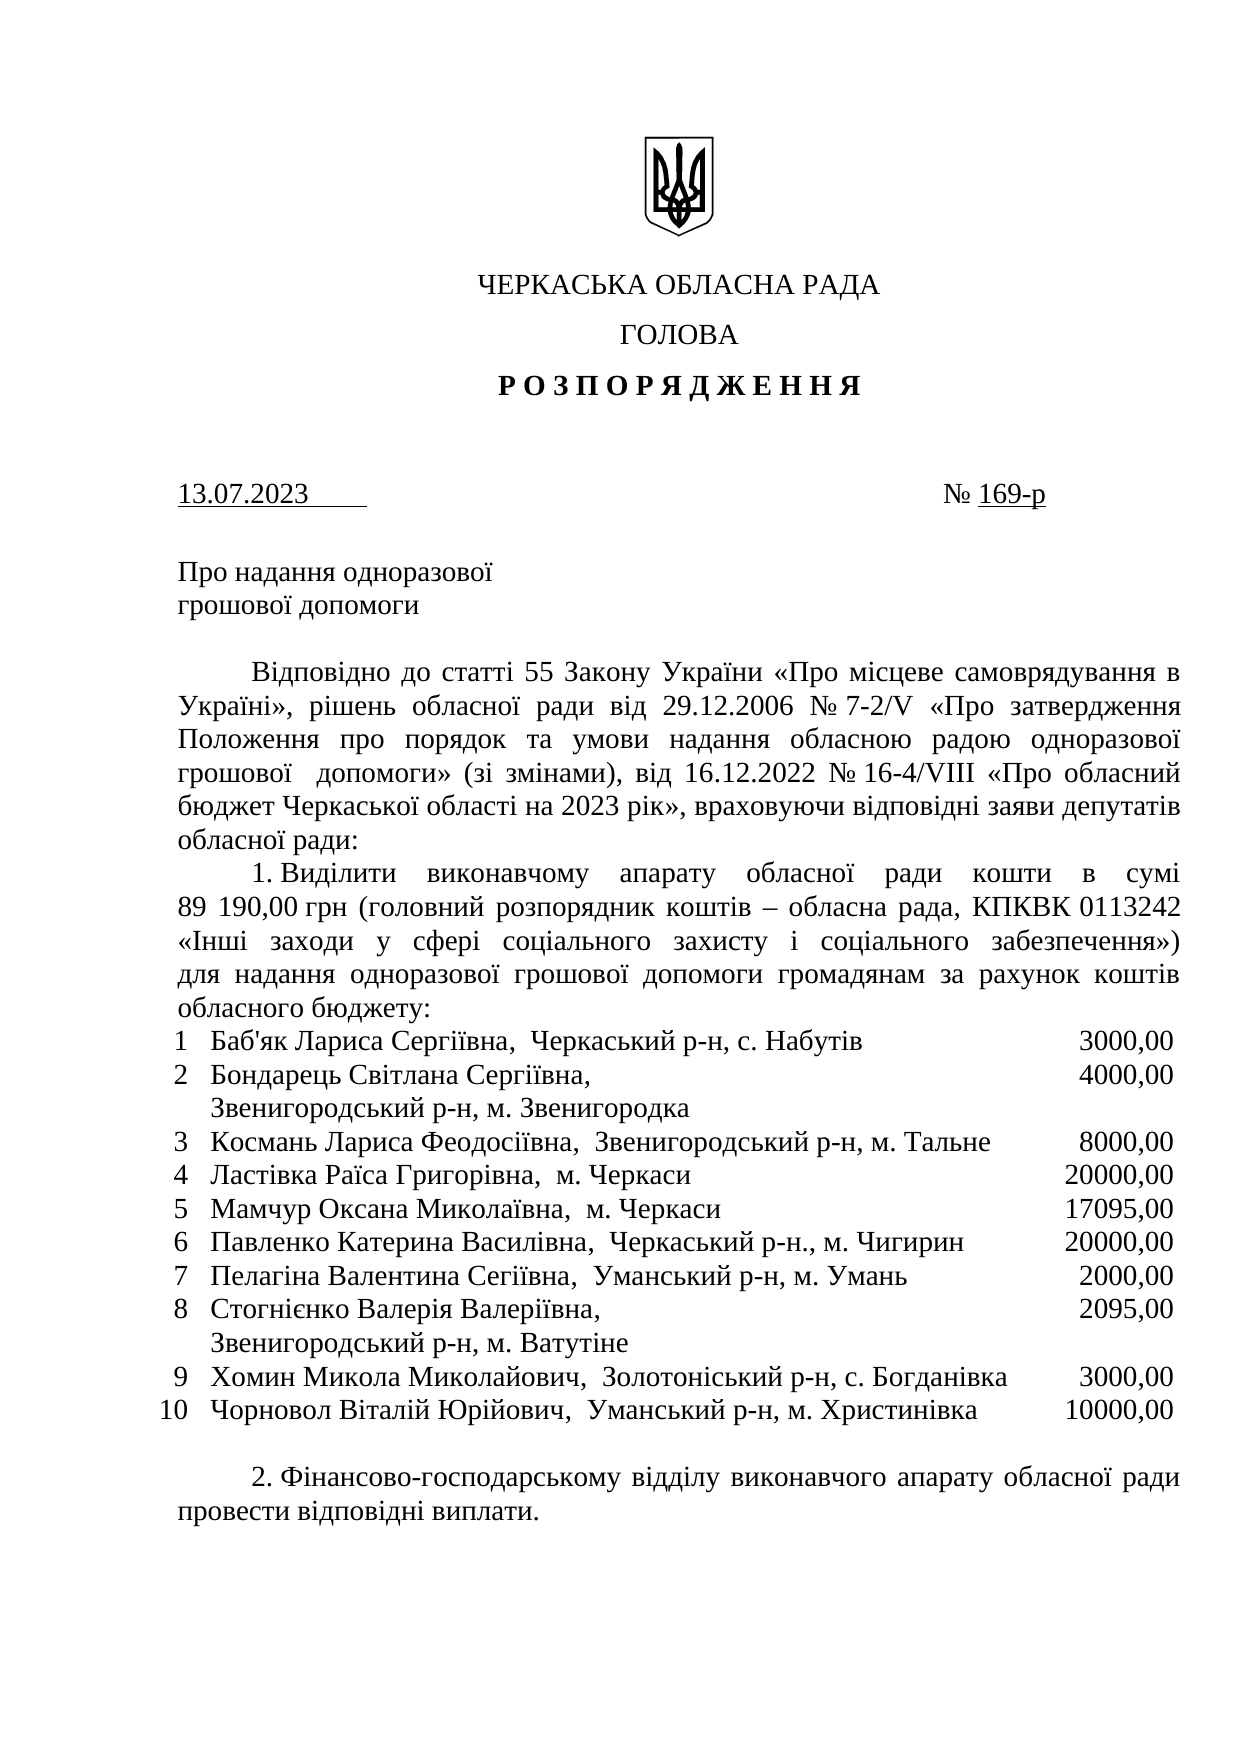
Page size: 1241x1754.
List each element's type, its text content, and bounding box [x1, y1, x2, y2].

table_cell 5 [136, 1191, 199, 1224]
table_cell Пелагіна Валентина Сегіївна, Уманський р-н, м. Умань [199, 1258, 1037, 1292]
text Відповідно до статті 55 Закону України «Про місцеве самоврядування в Україні», рішень обласної ради від 29.12.2006 № 7-2/V «Про затвердження Положення про порядок та умови надання обласною радою одноразової грошової допомоги» (зі змінами), від 16.12.2022 № 16-4/VІIІ «Про обласний бюджет Черкаської області на 2023 рік», враховуючи відповідні заяви депутатів обласної ради: [177, 654, 1181, 856]
table_header 1 [136, 1023, 199, 1057]
table_cell 20000,00 [1037, 1225, 1185, 1258]
table_cell 10 [136, 1392, 199, 1426]
text 1. Виділити виконавчому апарату обласної ради кошти в сумі 89 190,00 грн (головний розпорядник коштів – обласна рада, КПКВК 0113242 «Інші заходи у сфері соціального захисту і соціального забезпечення») для надання одноразової грошової допомоги громадянам за рахунок коштів обласного бюджету: [177, 856, 1181, 1023]
table_cell 4 [136, 1158, 199, 1191]
table_cell 8 [136, 1292, 199, 1359]
table_cell 6 [136, 1225, 199, 1258]
table_cell Ластівка Раїса Григорівна, м. Черкаси [199, 1158, 1037, 1191]
table_header Баб'як Лариса Сергіївна, Черкаський р-н, с. Набутів [199, 1023, 1037, 1057]
text 13.07.2023 № 169-р [177, 477, 1181, 510]
table_cell Космань Лариса Феодосіївна, Звенигородський р-н, м. Тальне [199, 1124, 1037, 1157]
table_cell 2 [136, 1057, 199, 1124]
table_cell 2095,00 [1037, 1292, 1185, 1359]
table_cell Мамчур Оксана Миколаївна, м. Черкаси [199, 1191, 1037, 1224]
table_cell 4000,00 [1037, 1057, 1185, 1124]
table_cell 3000,00 [1037, 1359, 1185, 1392]
text ЧЕРКАСЬКА ОБЛАСНА РАДА [177, 267, 1181, 301]
table_cell Хомин Микола Миколайович, Золотоніський р-н, с. Богданівка [199, 1359, 1037, 1392]
table_cell 2000,00 [1037, 1258, 1185, 1292]
text 2. Фінансово-господарському відділу виконавчого апарату обласної ради провести відповідні виплати. [177, 1459, 1181, 1526]
table_cell Бондарець Світлана Сергіївна, Звенигородський р-н, м. Звенигородка [199, 1057, 1037, 1124]
table_cell Павленко Катерина Василівна, Черкаський р-н., м. Чигирин [199, 1225, 1037, 1258]
text ГОЛОВА [177, 317, 1181, 351]
table_cell 10000,00 [1037, 1392, 1185, 1426]
table_cell 9 [136, 1359, 199, 1392]
text грошової допомоги [177, 587, 1181, 621]
text Р О З П О Р Я Д Ж Е Н Н Я [177, 368, 1181, 401]
picture [622, 118, 736, 255]
table_cell 3 [136, 1124, 199, 1157]
text Про надання одноразової [177, 554, 1181, 587]
table_cell 20000,00 [1037, 1158, 1185, 1191]
table_cell Стогнієнко Валерія Валеріївна, Звенигородський р-н, м. Ватутіне [199, 1292, 1037, 1359]
table_cell 7 [136, 1258, 199, 1292]
table_cell 17095,00 [1037, 1191, 1185, 1224]
table_header 3000,00 [1037, 1023, 1185, 1057]
table_cell 8000,00 [1037, 1124, 1185, 1157]
table_cell Чорновол Віталій Юрійович, Уманський р-н, м. Христинівка [199, 1392, 1037, 1426]
